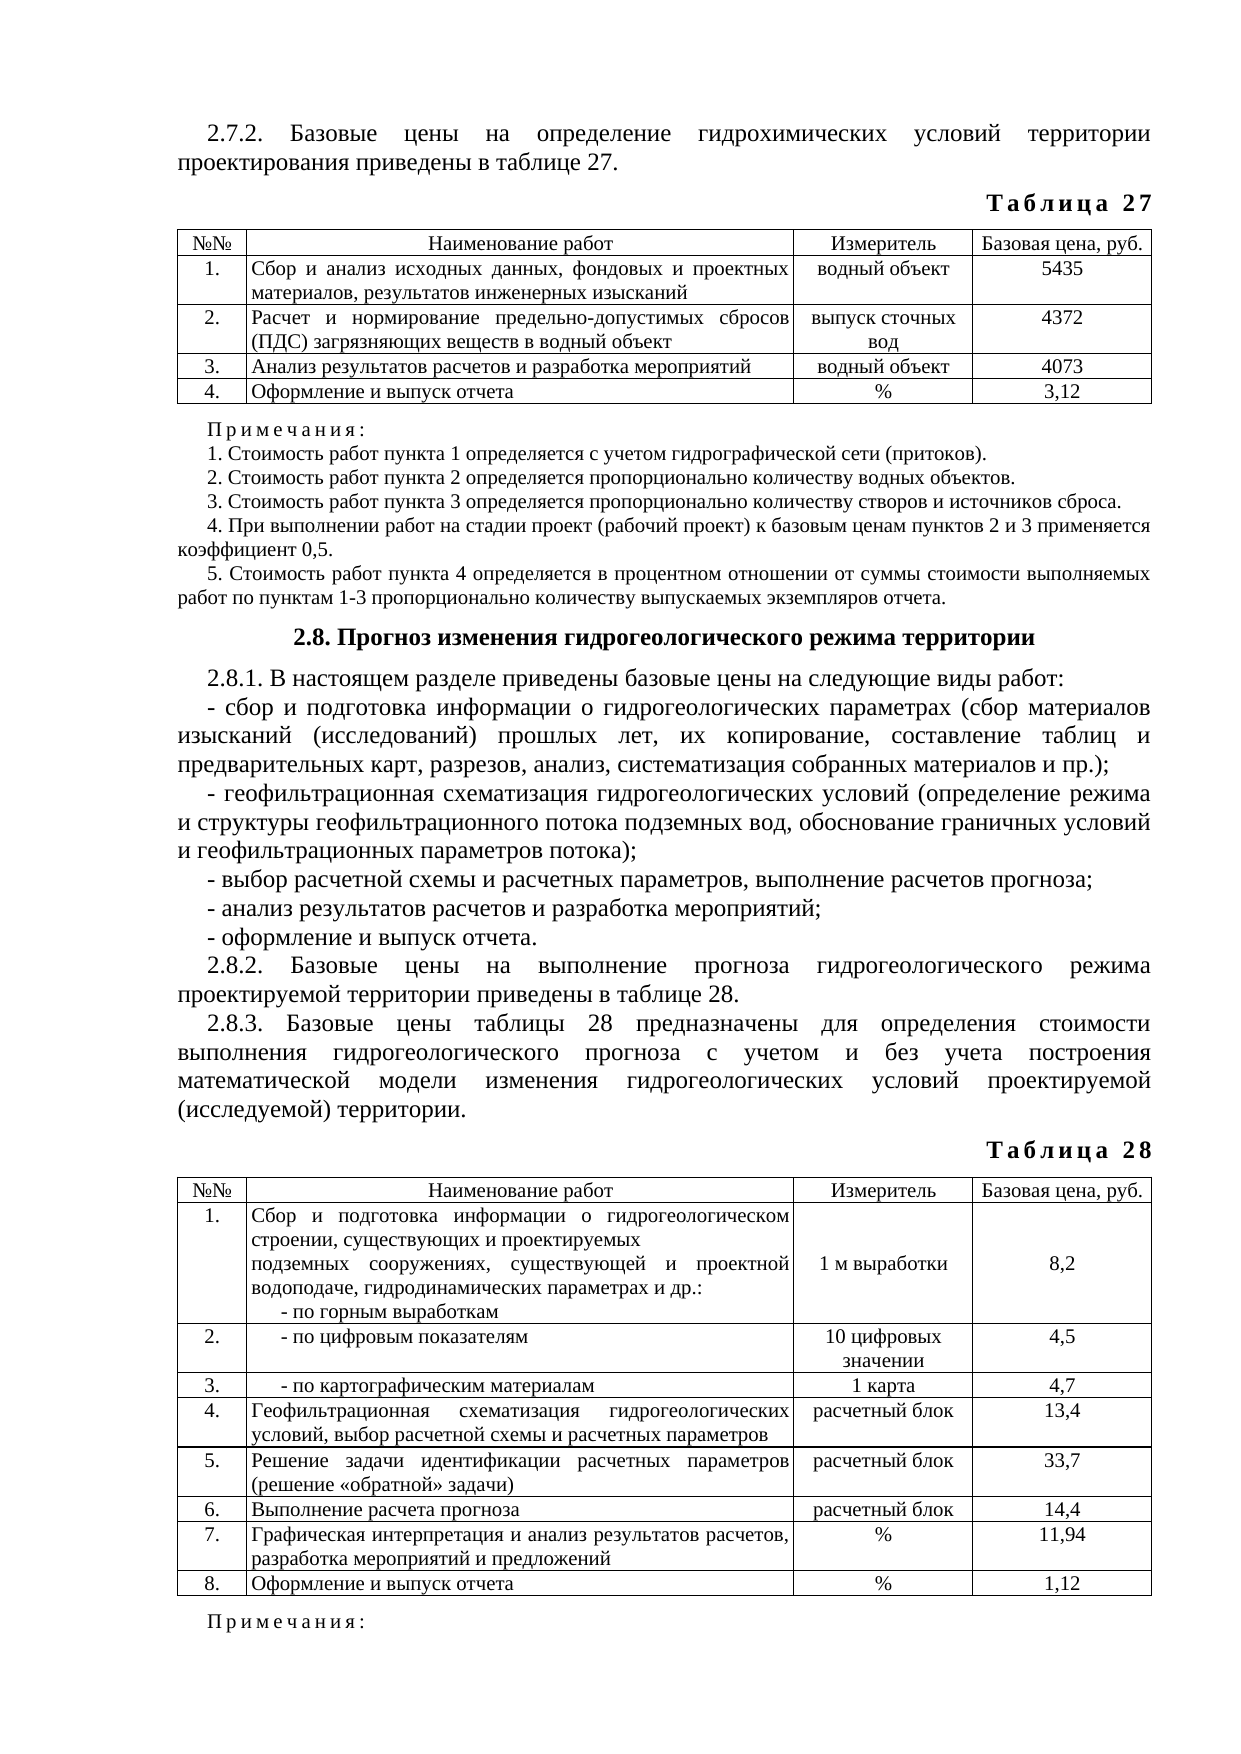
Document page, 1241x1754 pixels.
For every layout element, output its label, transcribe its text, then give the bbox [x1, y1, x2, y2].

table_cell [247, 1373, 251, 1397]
table_cell 7. [178, 1522, 246, 1570]
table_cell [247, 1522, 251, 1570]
text 2.7.2. Базовые цены на определение гидрохимических условий территории проектирования приведены в таблице 27. [177, 118, 1152, 176]
table_cell 1. [178, 1203, 246, 1323]
table_cell водный объект [794, 256, 972, 304]
table_cell 5435 [973, 256, 1151, 304]
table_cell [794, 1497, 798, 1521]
table_cell 8,2 [973, 1203, 1151, 1323]
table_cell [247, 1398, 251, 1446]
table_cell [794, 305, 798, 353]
table_cell расчетный блок [794, 1398, 972, 1446]
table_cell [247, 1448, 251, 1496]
text 1. Стоимость работ пункта 1 определяется с учетом гидрографической сети (притоков). [177, 441, 1152, 465]
table_cell 13,4 [973, 1398, 1151, 1446]
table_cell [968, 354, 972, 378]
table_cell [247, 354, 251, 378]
table_cell 1. [178, 256, 246, 304]
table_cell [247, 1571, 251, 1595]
table_cell - по цифровым показателям [247, 1324, 793, 1372]
table_cell 4,5 [973, 1324, 1151, 1372]
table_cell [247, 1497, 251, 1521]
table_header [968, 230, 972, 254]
table_cell 2. [178, 1324, 246, 1372]
text - геофильтрационная схематизация гидрогеологических условий (определение режима и структуры геофильтрационного потока подземных вод, обоснование граничных условий и геофильтрационных параметров потока); [177, 778, 1152, 864]
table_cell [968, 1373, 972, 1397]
text - выбор расчетной схемы и расчетных параметров, выполнение расчетов прогноза; [177, 864, 1152, 893]
text 4. При выполнении работ на стадии проект (рабочий проект) к базовым ценам пунктов 2 и 3 применяется коэффициент 0,5. [177, 513, 1152, 561]
text Примечания: [177, 1608, 1152, 1633]
text Таблица 27 [177, 188, 1152, 217]
text 2.8.2. Базовые цены на выполнение прогноза гидрогеологического режима проектируемой территории приведены в таблице 28. [177, 950, 1152, 1008]
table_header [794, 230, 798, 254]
text Примечания: [177, 417, 1152, 441]
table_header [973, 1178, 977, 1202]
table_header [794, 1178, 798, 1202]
text 2.8.1. В настоящем разделе приведены базовые цены на следующие виды работ: [177, 663, 1152, 692]
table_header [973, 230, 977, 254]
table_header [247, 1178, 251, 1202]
table_cell 11,94 [973, 1522, 1151, 1570]
table_cell % [794, 1522, 972, 1570]
text - сбор и подготовка информации о гидрогеологических параметрах (сбор материалов изысканий (исследований) прошлых лет, их копирование, составление таблиц и предварительных карт, разрезов, анализ, систематизация собранных материалов и пр.); [177, 692, 1152, 778]
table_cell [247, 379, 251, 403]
table_cell 1 м выработки [794, 1203, 972, 1323]
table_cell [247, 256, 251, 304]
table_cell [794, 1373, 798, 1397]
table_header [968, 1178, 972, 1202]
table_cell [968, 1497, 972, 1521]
text - анализ результатов расчетов и разработка мероприятий; [177, 893, 1152, 922]
table_cell 10 цифровых значении [794, 1324, 972, 1372]
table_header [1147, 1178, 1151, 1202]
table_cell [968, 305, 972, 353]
text 3. Стоимость работ пункта 3 определяется пропорционально количеству створов и источников сброса. [177, 489, 1152, 513]
text 5. Стоимость работ пункта 4 определяется в процентном отношении от суммы стоимости выполняемых работ по пунктам 1-3 пропорционально количеству выпускаемых экземпляров отчета. [177, 561, 1152, 609]
table_cell 4. [178, 1398, 246, 1446]
table_cell расчетный блок [794, 1448, 972, 1496]
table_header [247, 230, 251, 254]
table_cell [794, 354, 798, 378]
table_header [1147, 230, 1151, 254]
text - оформление и выпуск отчета. [177, 922, 1152, 950]
text Таблица 28 [177, 1135, 1152, 1164]
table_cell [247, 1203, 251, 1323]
text 2.8. Прогноз изменения гидрогеологического режима территории [177, 622, 1152, 650]
table_cell 4372 [973, 305, 1151, 353]
table_cell 33,7 [973, 1448, 1151, 1496]
table_cell 5. [178, 1448, 246, 1496]
text 2.8.3. Базовые цены таблицы 28 предназначены для определения стоимости выполнения гидрогеологического прогноза с учетом и без учета построения математической модели изменения гидрогеологических условий проектируемой (исследуемой) территории. [177, 1008, 1152, 1123]
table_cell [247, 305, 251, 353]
table_cell 2. [178, 305, 246, 353]
text 2. Стоимость работ пункта 2 определяется пропорционально количеству водных объектов. [177, 465, 1152, 489]
